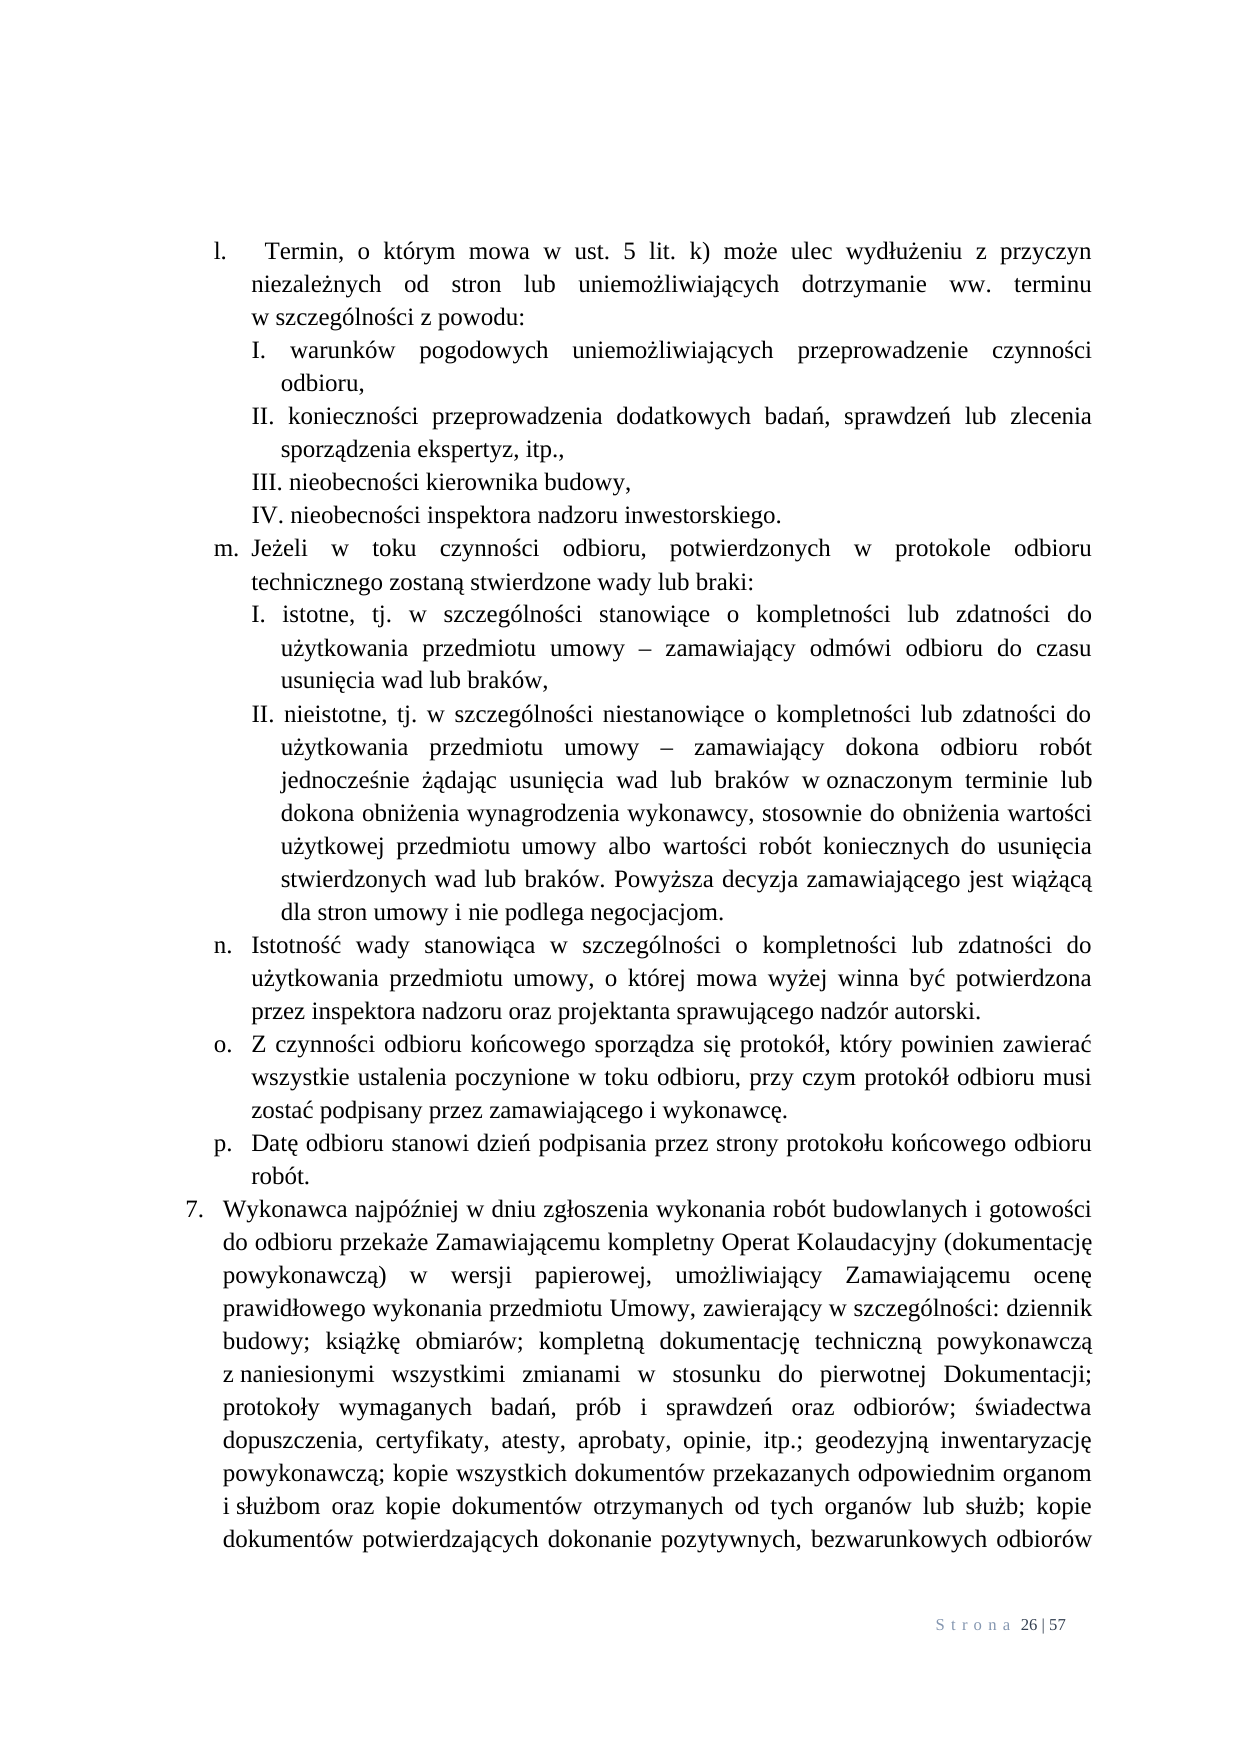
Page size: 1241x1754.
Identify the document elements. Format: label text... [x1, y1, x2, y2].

list I. istotne, tj. w szczególności stanowiące o kompletności lub zdatności do użytkowania przedmiotu umowy – zamawiający odmówi odbioru do czasu usunięcia wad lub braków, [251, 599, 1093, 694]
list Datę odbioru stanowi dzień podpisania przez strony protokołu końcowego odbioru robót. [213, 1128, 1093, 1190]
list IV. nieobecności inspektora nadzoru inwestorskiego. [251, 501, 1093, 529]
list Istotność wady stanowiąca w szczególności o kompletności lub zdatności do użytkowania przedmiotu umowy, o której mowa wyżej winna być potwierdzona przez inspektora nadzoru oraz projektanta sprawującego nadzór autorski. [213, 930, 1093, 1024]
list Termin, o którym mowa w ust. 5 lit. k) może ulec wydłużeniu z przyczyn niezależnych od stron lub uniemożliwiających dotrzymanie ww. terminu w szczególności z powodu: [213, 236, 1093, 331]
list Z czynności odbioru końcowego sporządza się protokół, który powinien zawierać wszystkie ustalenia poczynione w toku odbioru, przy czym protokół odbioru musi zostać podpisany przez zamawiającego i wykonawcę. [213, 1029, 1093, 1124]
list II. nieistotne, tj. w szczególności niestanowiące o kompletności lub zdatności do użytkowania przedmiotu umowy – zamawiający dokona odbioru robót jednocześnie żądając usunięcia wad lub braków w oznaczonym terminie lub dokona obniżenia wynagrodzenia wykonawcy, stosownie do obniżenia wartości użytkowej przedmiotu umowy albo wartości robót koniecznych do usunięcia stwierdzonych wad lub braków. Powyższa decyzja zamawiającego jest wiążącą dla stron umowy i nie podlega negocjacjom. [251, 699, 1093, 926]
list Jeżeli w toku czynności odbioru, potwierdzonych w protokole odbioru technicznego zostaną stwierdzone wady lub braki: [213, 533, 1093, 595]
list I. warunków pogodowych uniemożliwiających przeprowadzenie czynności odbioru, [251, 335, 1093, 397]
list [185, 1194, 1093, 1553]
list III. nieobecności kierownika budowy, [251, 467, 1093, 496]
list II. konieczności przeprowadzenia dodatkowych badań, sprawdzeń lub zlecenia sporządzenia ekspertyz, itp., [251, 401, 1093, 463]
